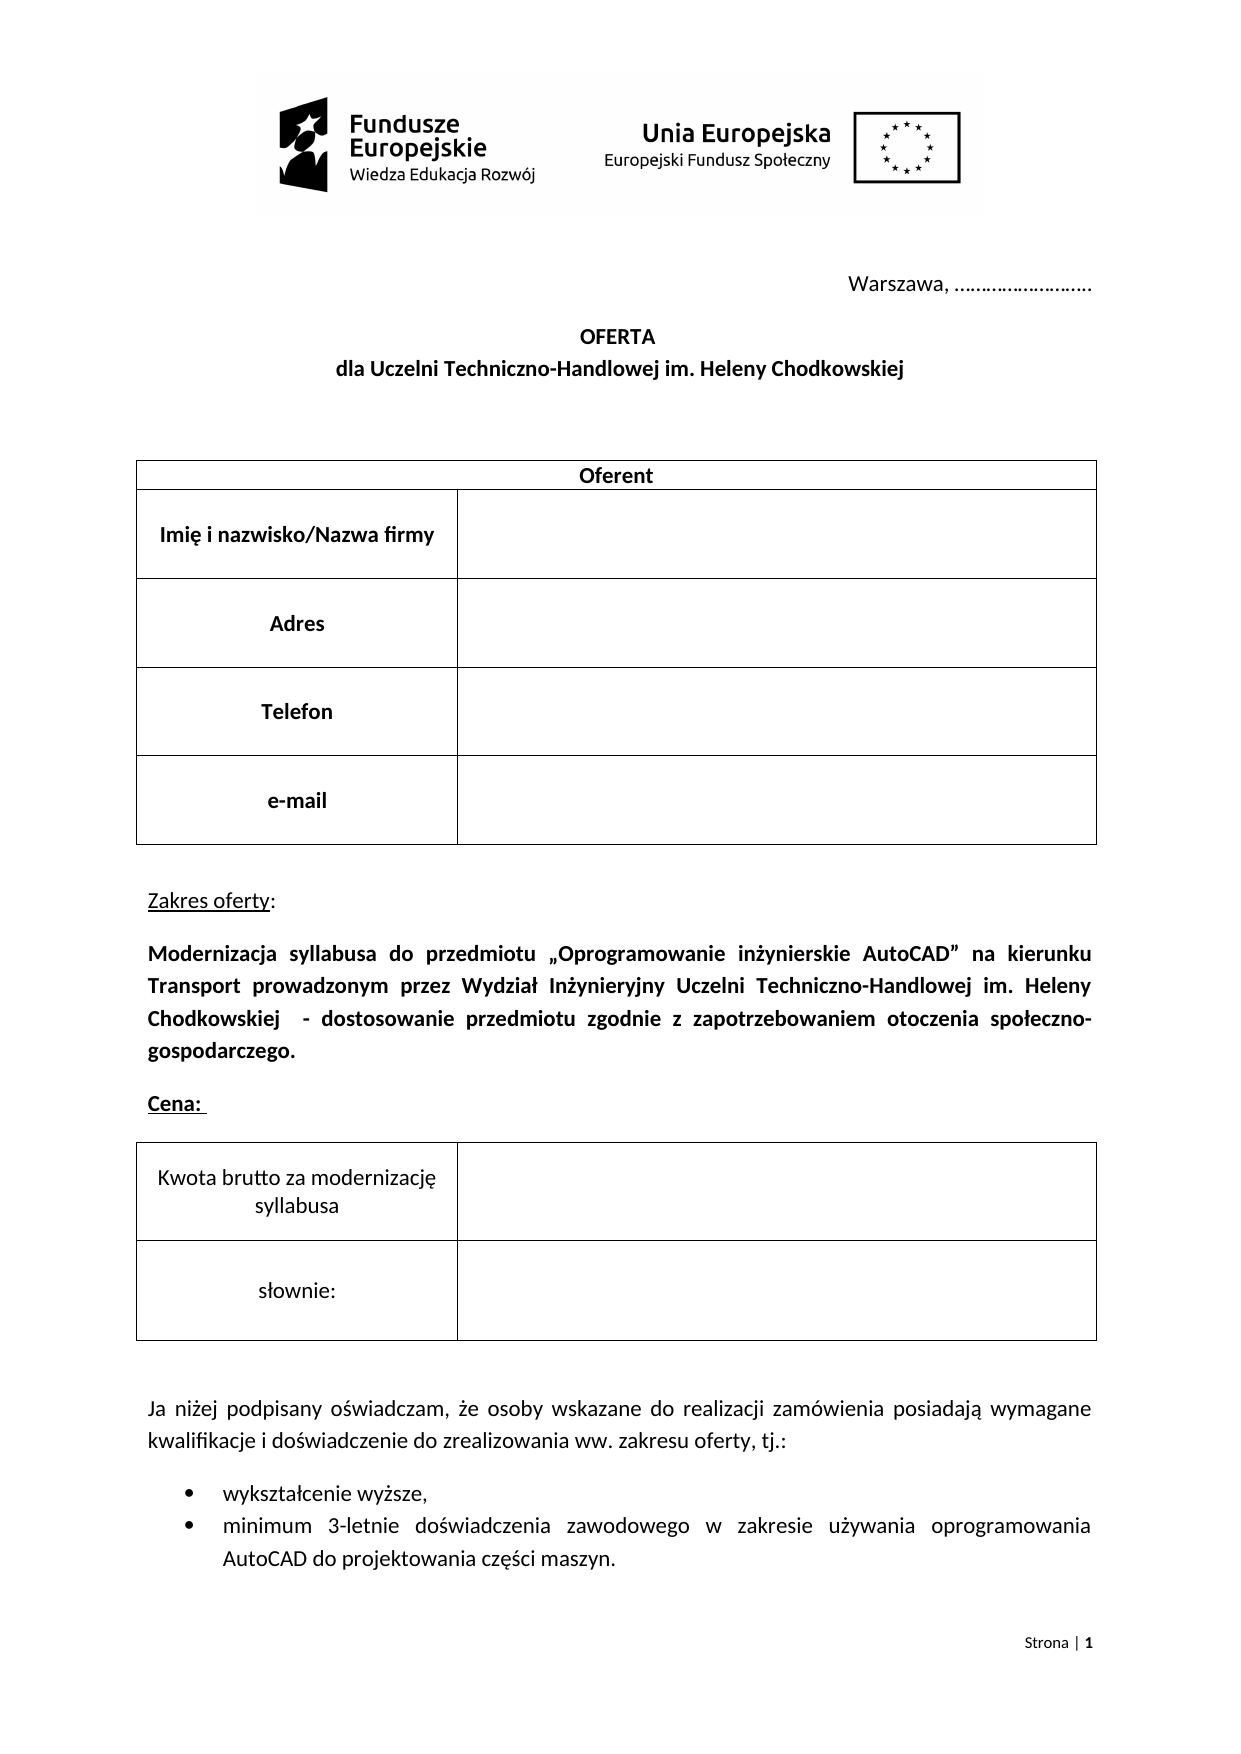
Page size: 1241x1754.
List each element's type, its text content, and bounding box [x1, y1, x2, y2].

list minimum 3-letnie doświadczenia zawodowego w zakresie używania oprogramowania AutoCAD do projektowania części maszyn. [185, 1512, 1093, 1572]
table_cell Imię i nazwisko/Nazwa firmy [137, 490, 457, 578]
table_cell [458, 1241, 1096, 1340]
table_cell [458, 490, 1096, 578]
text Warszawa, …………………….. [148, 269, 1093, 297]
table_header Kwota brutto za modernizację syllabusa [137, 1143, 457, 1240]
text Ja niżej podpisany oświadczam, że osoby wskazane do realizacji zamówienia posiadają wymagane kwalifikacje i doświadczenie do zrealizowania ww. zakresu oferty, tj.: [148, 1394, 1093, 1454]
table_header [458, 1143, 1096, 1240]
text Modernizacja syllabusa do przedmiotu „Oprogramowanie inżynierskie AutoCAD” na kierunku Transport prowadzonym przez Wydział Inżynieryjny Uczelni Techniczno-Handlowej im. Heleny Chodkowskiej - dostosowanie przedmiotu zgodnie z zapotrzebowaniem otoczenia społeczno-gospodarczego. [148, 939, 1093, 1064]
list wykształcenie wyższe, [185, 1479, 1093, 1507]
table_cell [458, 579, 1096, 667]
table_cell [458, 668, 1096, 755]
table_cell słownie: [137, 1241, 457, 1340]
table_cell [458, 756, 1096, 844]
text Zakres oferty: [148, 886, 1093, 914]
table_cell Adres [137, 579, 457, 667]
table_header Oferent [137, 461, 1096, 489]
picture [256, 73, 984, 216]
table_cell e-mail [137, 756, 457, 844]
text Cena: [148, 1089, 1093, 1117]
text OFERTA dla Uczelni Techniczno-Handlowej im. Heleny Chodkowskiej [148, 322, 1093, 382]
table_cell Telefon [137, 668, 457, 755]
